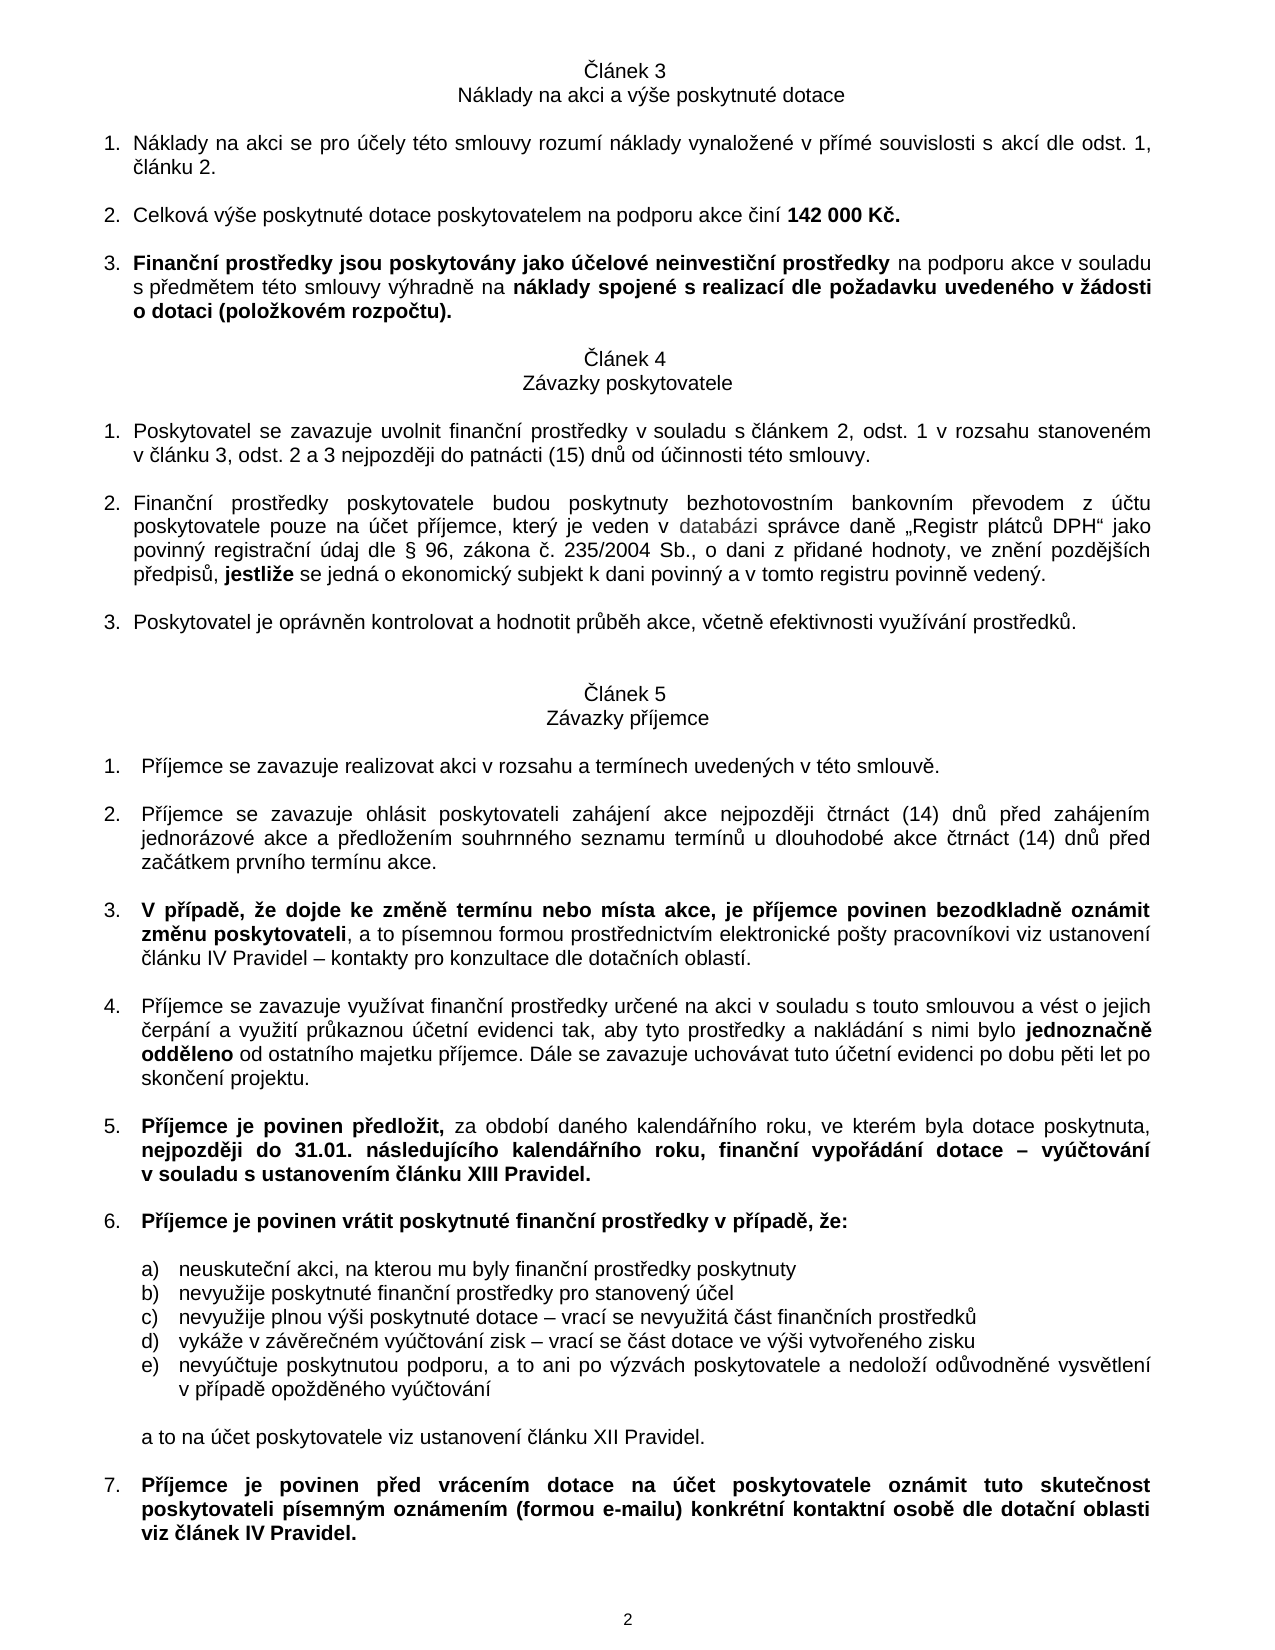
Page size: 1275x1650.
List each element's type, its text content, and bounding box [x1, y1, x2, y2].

list Náklady na akci se pro účely této smlouvy rozumí náklady vynaložené v přímé souvislosti s akcí dle odst. 1, článku 2. [103, 131, 1152, 179]
list Finanční prostředky poskytovatele budou poskytnuty bezhotovostním bankovním převodem z účtu poskytovatele pouze na účet příjemce, který je veden v databázi správce daně „Registr plátců DPH“ jako povinný registrační údaj dle § 96, zákona č. 235/2004 Sb., o dani z přidané hodnoty, ve znění pozdějších předpisů, jestliže se jedná o ekonomický subjekt k dani povinný a v tomto registru povinně vedený. [103, 490, 1152, 586]
subtitle Závazky poskytovatele [103, 347, 1152, 394]
list Příjemce se zavazuje využívat finanční prostředky určené na akci v souladu s touto smlouvou a vést o jejich čerpání a využití průkaznou účetní evidenci tak, aby tyto prostředky a nakládání s nimi bylo jednoznačně odděleno od ostatního majetku příjemce. Dále se zavazuje uchovávat tuto účetní evidenci po dobu pěti let po skončení projektu. [103, 994, 1152, 1089]
subtitle Náklady na akci a výše poskytnuté dotace [151, 83, 1152, 107]
list Příjemce je povinen před vrácením dotace na účet poskytovatele oznámit tuto skutečnost poskytovateli písemným oznámením (formou e-mailu) konkrétní kontaktní osobě dle dotační oblasti viz článek IV Pravidel. [103, 1473, 1152, 1545]
list Příjemce se zavazuje realizovat akci v rozsahu a termínech uvedených v této smlouvě. [103, 754, 1152, 778]
list neuskuteční akci, na kterou mu byly finanční prostředky poskytnuty [141, 1257, 1152, 1281]
list Poskytovatel je oprávněn kontrolovat a hodnotit průběh akce, včetně efektivnosti využívání prostředků. [103, 610, 1152, 634]
list Příjemce je povinen předložit, za období daného kalendářního roku, ve kterém byla dotace poskytnuta, nejpozději do 31.01. následujícího kalendářního roku, finanční vypořádání dotace – vyúčtování v souladu s ustanovením článku XIII Pravidel. [103, 1113, 1152, 1185]
list Příjemce je povinen vrátit poskytnuté finanční prostředky v případě, že: [103, 1209, 1152, 1233]
list Finanční prostředky jsou poskytovány jako účelové neinvestiční prostředky na podporu akce v souladu s předmětem této smlouvy výhradně na náklady spojené s realizací dle požadavku uvedeného v žádosti o dotaci (položkovém rozpočtu). [103, 251, 1152, 323]
subtitle Závazky příjemce [103, 706, 1152, 730]
list nevyužije poskytnuté finanční prostředky pro stanovený účel [141, 1281, 1152, 1305]
list nevyužije plnou výši poskytnuté dotace – vrací se nevyužitá část finančních prostředků [141, 1305, 1152, 1329]
list V případě, že dojde ke změně termínu nebo místa akce, je příjemce povinen bezodkladně oznámit změnu poskytovateli, a to písemnou formou prostřednictvím elektronické pošty pracovníkovi viz ustanovení článku IV Pravidel – kontakty pro konzultace dle dotačních oblastí. [103, 898, 1152, 970]
list vykáže v závěrečném vyúčtování zisk – vrací se část dotace ve výši vytvořeného zisku [141, 1329, 1152, 1353]
list Poskytovatel se zavazuje uvolnit finanční prostředky v souladu s článkem 2, odst. 1 v rozsahu stanoveném v článku 3, odst. 2 a 3 nejpozději do patnácti (15) dnů od účinnosti této smlouvy. [103, 418, 1152, 466]
list Celková výše poskytnuté dotace poskytovatelem na podporu akce činí 142 000 Kč. [103, 203, 1152, 227]
text a to na účet poskytovatele viz ustanovení článku XII Pravidel. [141, 1425, 1152, 1449]
list nevyúčtuje poskytnutou podporu, a to ani po výzvách poskytovatele a nedoloží odůvodněné vysvětlení v případě opožděného vyúčtování [141, 1353, 1152, 1401]
list Příjemce se zavazuje ohlásit poskytovateli zahájení akce nejpozději čtrnáct (14) dnů před zahájením jednorázové akce a předložením souhrnného seznamu termínů u dlouhodobé akce čtrnáct (14) dnů před začátkem prvního termínu akce. [103, 802, 1152, 874]
